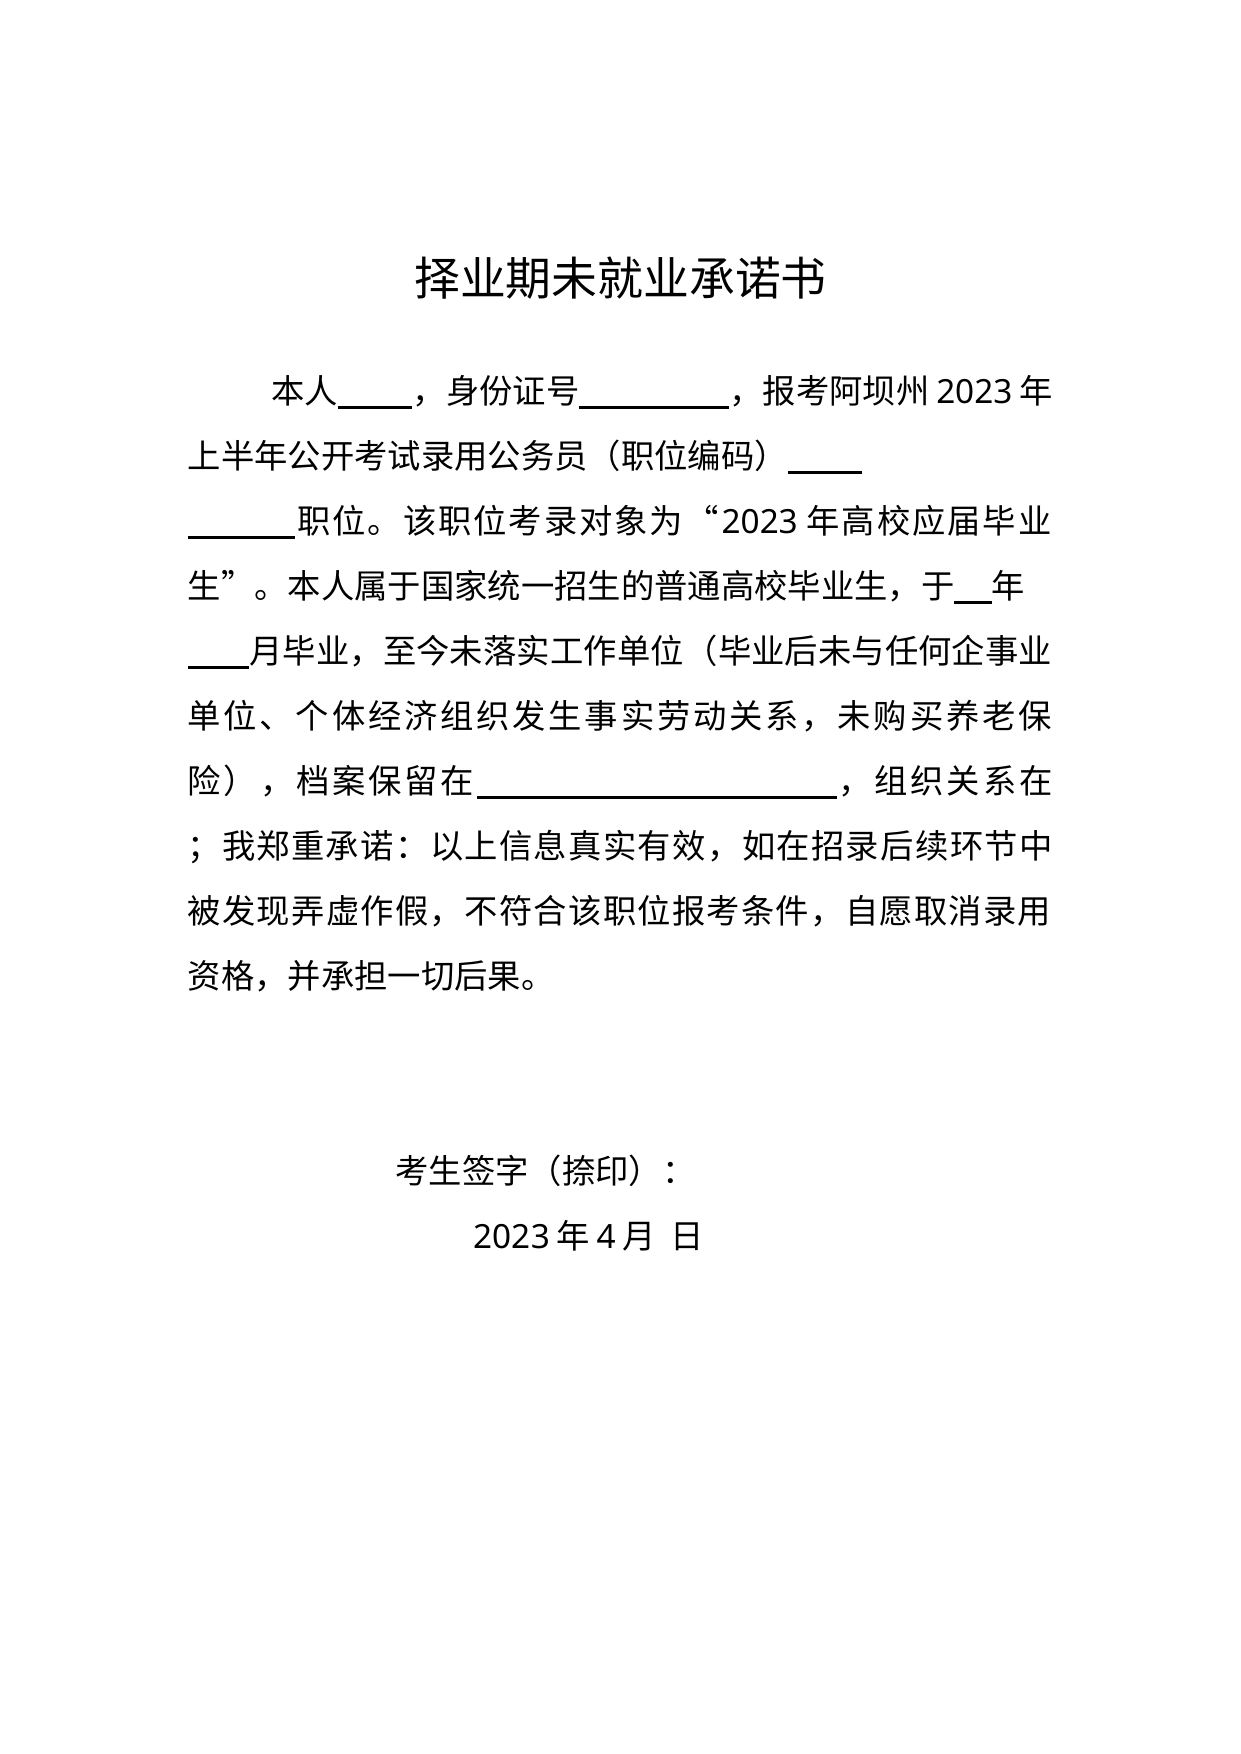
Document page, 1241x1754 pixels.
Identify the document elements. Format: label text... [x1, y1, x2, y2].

text 2023年4月 日 [187, 1202, 1053, 1267]
text 月毕业，至今未落实工作单位（毕业后未与任何企事业单位、个体经济组织发生事实劳动关系，未购买养老保险），档案保留在 ，组织关系在 ；我郑重承诺：以上信息真实有效，如在招录后续环节中被发现弄虚作假，不符合该职位报考条件，自愿取消录用资格，并承担一切后果。 [187, 617, 1053, 1007]
text 考生签字（捺印）： [187, 1137, 1053, 1202]
text 本人 ，身份证号 ，报考阿坝州2023年上半年公开考试录用公务员（职位编码） [187, 357, 1053, 487]
text 职位。该职位考录对象为“2023年高校应届毕业生”。本人属于国家统一招生的普通高校毕业生，于 年 [187, 487, 1053, 617]
text 择业期未就业承诺书 [187, 227, 1053, 324]
